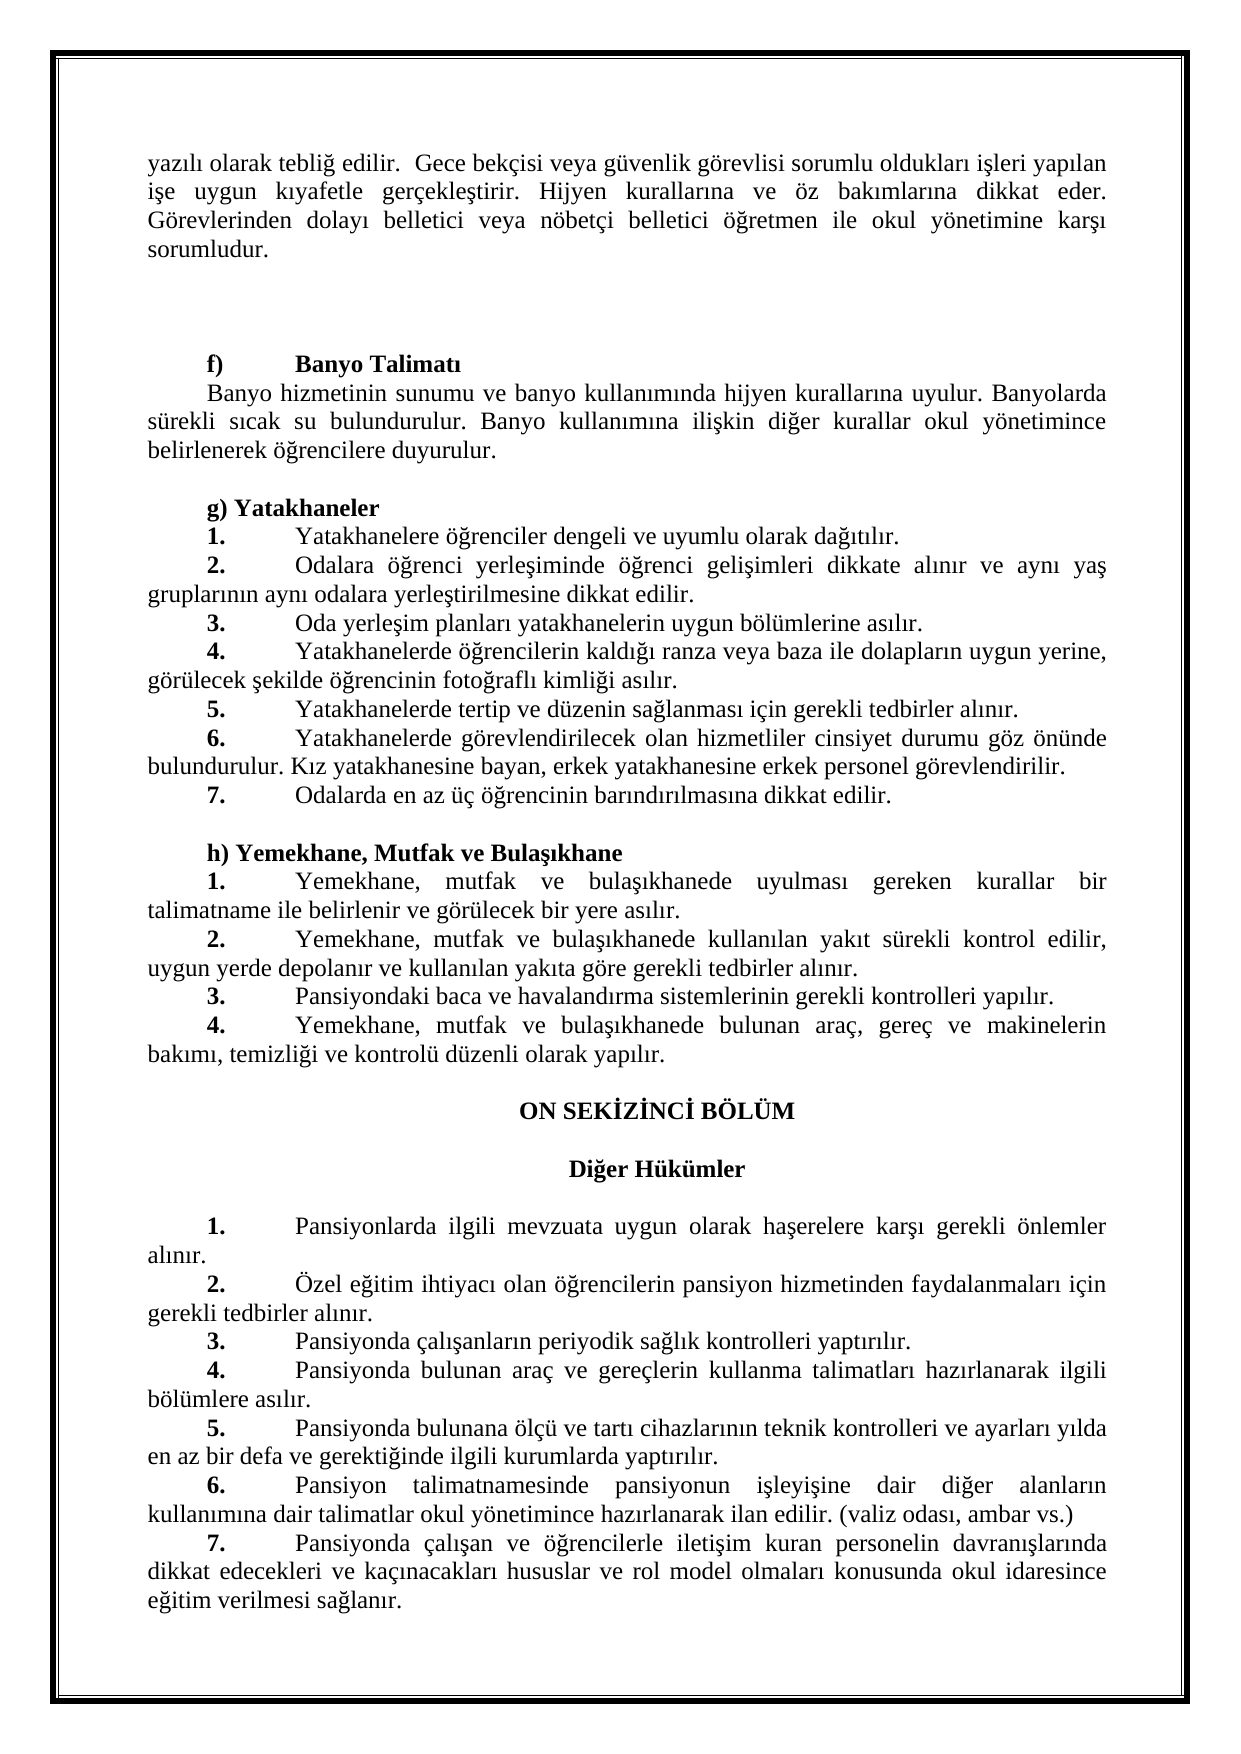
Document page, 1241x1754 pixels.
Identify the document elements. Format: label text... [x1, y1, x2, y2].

list Yemekhane, mutfak ve bulaşıkhanede bulunan araç, gereç ve makinelerin bakımı, temizliği ve kontrolü düzenli olarak yapılır. [147, 1010, 1107, 1068]
list Özel eğitim ihtiyacı olan öğrencilerin pansiyon hizmetinden faydalanmaları için gerekli tedbirler alınır. [147, 1269, 1107, 1326]
list Pansiyondaki baca ve havalandırma sistemlerinin gerekli kontrolleri yapılır. [147, 981, 1107, 1010]
list Pansiyonda bulunana ölçü ve tartı cihazlarının teknik kontrolleri ve ayarları yılda en az bir defa ve gerektiğinde ilgili kurumlarda yaptırılır. [147, 1413, 1107, 1470]
list Yatakhanelere öğrenciler dengeli ve uyumlu olarak dağıtılır. [147, 521, 1107, 550]
text Banyo hizmetinin sunumu ve banyo kullanımında hijyen kurallarına uyulur. Banyolarda sürekli sıcak su bulundurulur. Banyo kullanımına ilişkin diğer kurallar okul yönetimince belirlenerek öğrencilere duyurulur. [147, 378, 1107, 464]
list Yemekhane, mutfak ve bulaşıkhanede kullanılan yakıt sürekli kontrol edilir, uygun yerde depolanır ve kullanılan yakıta göre gerekli tedbirler alınır. [147, 924, 1107, 981]
list Yatakhanelerde öğrencilerin kaldığı ranza veya baza ile dolapların uygun yerine, görülecek şekilde öğrencinin fotoğraflı kimliği asılır. [147, 636, 1107, 694]
list Pansiyon talimatnamesinde pansiyonun işleyişine dair diğer alanların kullanımına dair talimatlar okul yönetimince hazırlanarak ilan edilir. (valiz odası, ambar vs.) [147, 1470, 1107, 1528]
list Pansiyonlarda ilgili mevzuata uygun olarak haşerelere karşı gerekli önlemler alınır. [147, 1211, 1107, 1269]
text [147, 148, 1107, 263]
list Pansiyonda çalışan ve öğrencilerle iletişim kuran personelin davranışlarında dikkat edecekleri ve kaçınacakları hususlar ve rol model olmaları konusunda okul idaresince eğitim verilmesi sağlanır. [147, 1528, 1107, 1614]
list Yatakhanelerde tertip ve düzenin sağlanması için gerekli tedbirler alınır. [147, 694, 1107, 723]
text ON SEKİZİNCİ BÖLÜM [147, 1096, 1107, 1125]
list Banyo Talimatı [147, 349, 1107, 378]
list Pansiyonda çalışanların periyodik sağlık kontrolleri yaptırılır. [147, 1326, 1107, 1355]
list Odalarda en az üç öğrencinin barındırılmasına dikkat edilir. [147, 780, 1107, 809]
text Diğer Hükümler [147, 1154, 1107, 1183]
text g) Yatakhaneler [147, 493, 1107, 521]
list Yemekhane, mutfak ve bulaşıkhanede uyulması gereken kurallar bir talimatname ile belirlenir ve görülecek bir yere asılır. [147, 866, 1107, 924]
list Pansiyonda bulunan araç ve gereçlerin kullanma talimatları hazırlanarak ilgili bölümlere asılır. [147, 1355, 1107, 1413]
list Yatakhanelerde görevlendirilecek olan hizmetliler cinsiyet durumu göz önünde bulundurulur. Kız yatakhanesine bayan, erkek yatakhanesine erkek personel görevlendirilir. [147, 723, 1107, 780]
list Oda yerleşim planları yatakhanelerin uygun bölümlerine asılır. [147, 608, 1107, 636]
list Odalara öğrenci yerleşiminde öğrenci gelişimleri dikkate alınır ve aynı yaş gruplarının aynı odalara yerleştirilmesine dikkat edilir. [147, 550, 1107, 608]
text h) Yemekhane, Mutfak ve Bulaşıkhane [147, 838, 1107, 866]
